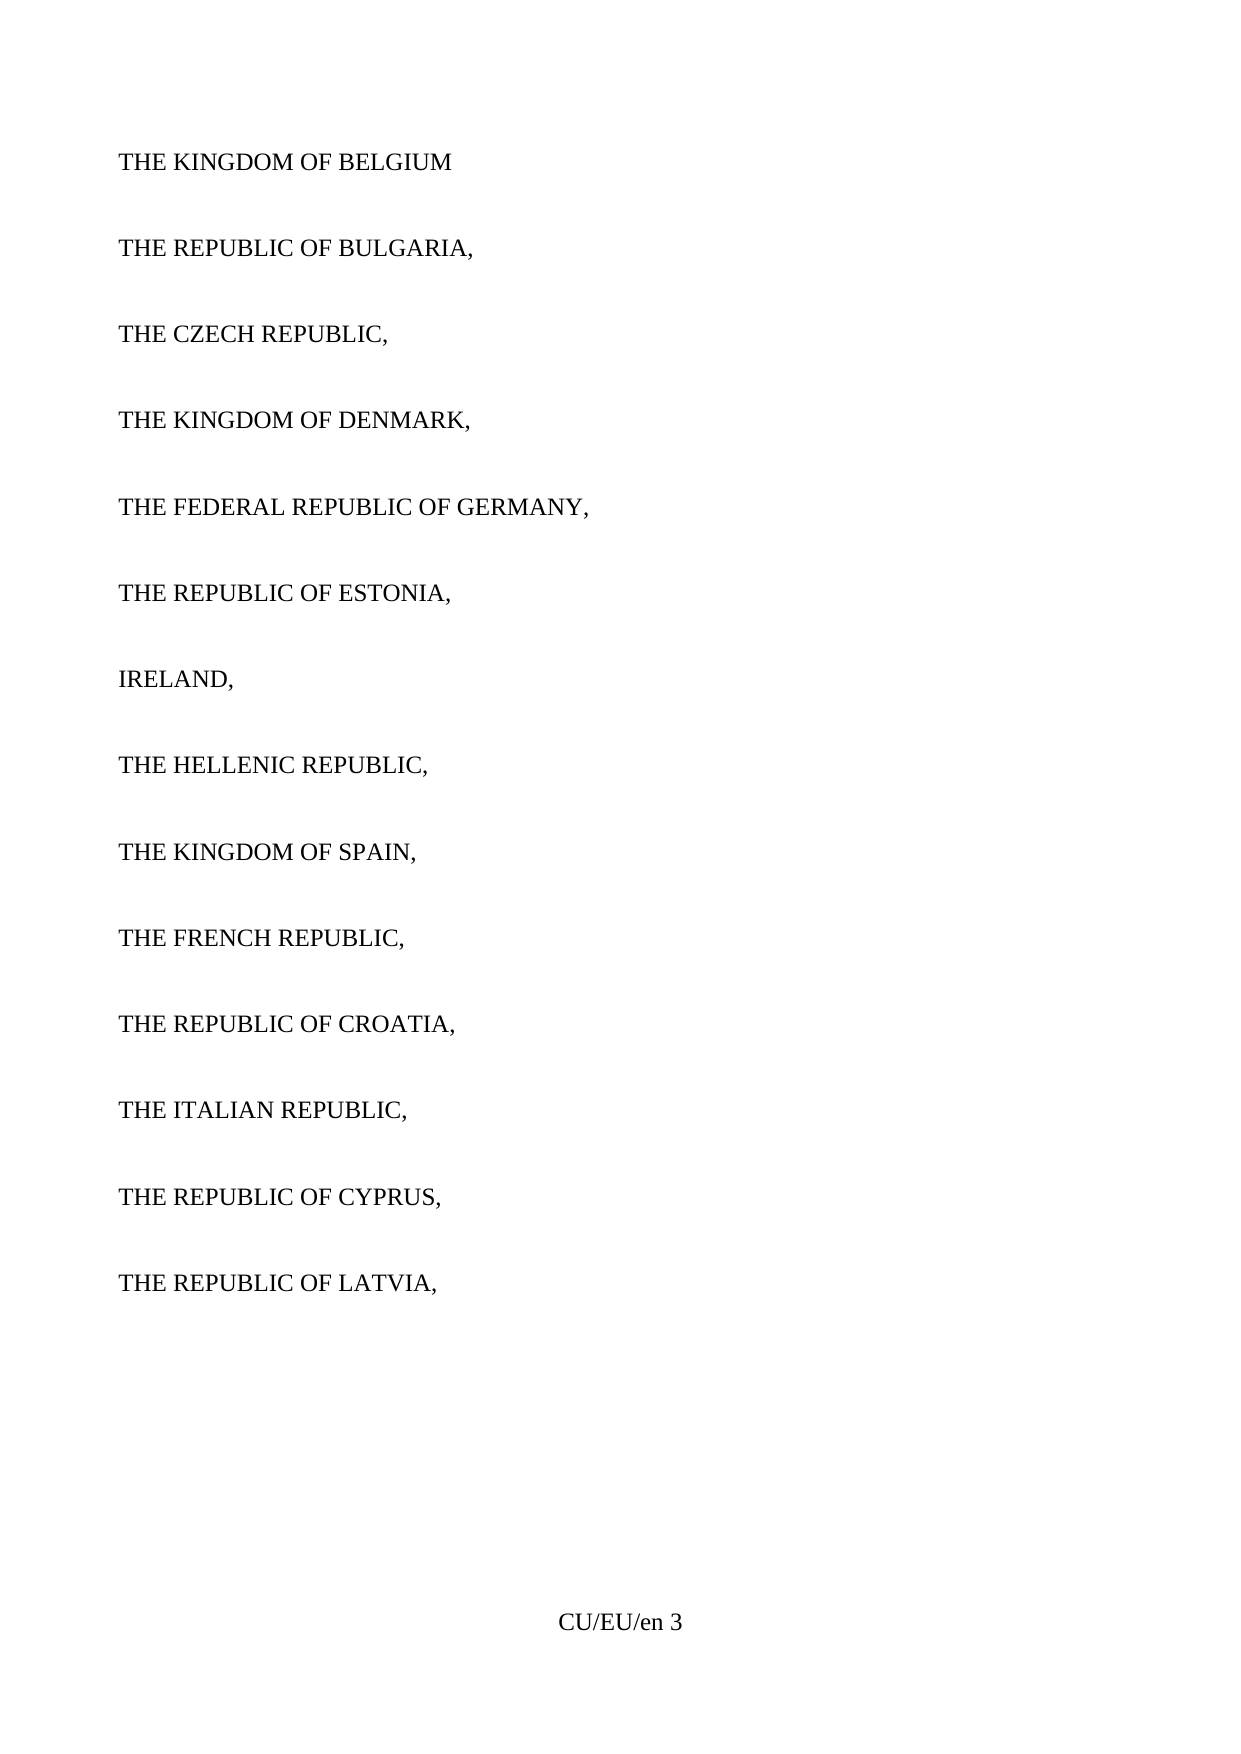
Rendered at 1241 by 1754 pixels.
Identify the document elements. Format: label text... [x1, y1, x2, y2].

text THE FRENCH REPUBLIC, [118, 923, 1122, 952]
text THE REPUBLIC OF BULGARIA, [118, 233, 1122, 262]
text THE CZECH REPUBLIC, [118, 319, 1122, 348]
text THE FEDERAL REPUBLIC OF GERMANY, [118, 492, 1122, 521]
text THE ITALIAN REPUBLIC, [118, 1096, 1122, 1124]
text THE KINGDOM OF SPAIN, [118, 837, 1122, 866]
text THE REPUBLIC OF ESTONIA, [118, 578, 1122, 607]
text THE KINGDOM OF BELGIUM [118, 147, 1122, 176]
text THE REPUBLIC OF LATVIA, [118, 1268, 1122, 1297]
text THE HELLENIC REPUBLIC, [118, 751, 1122, 779]
text THE REPUBLIC OF CROATIA, [118, 1009, 1122, 1038]
text THE KINGDOM OF DENMARK, [118, 406, 1122, 434]
text IRELAND, [118, 664, 1122, 693]
text THE REPUBLIC OF CYPRUS, [118, 1182, 1122, 1211]
